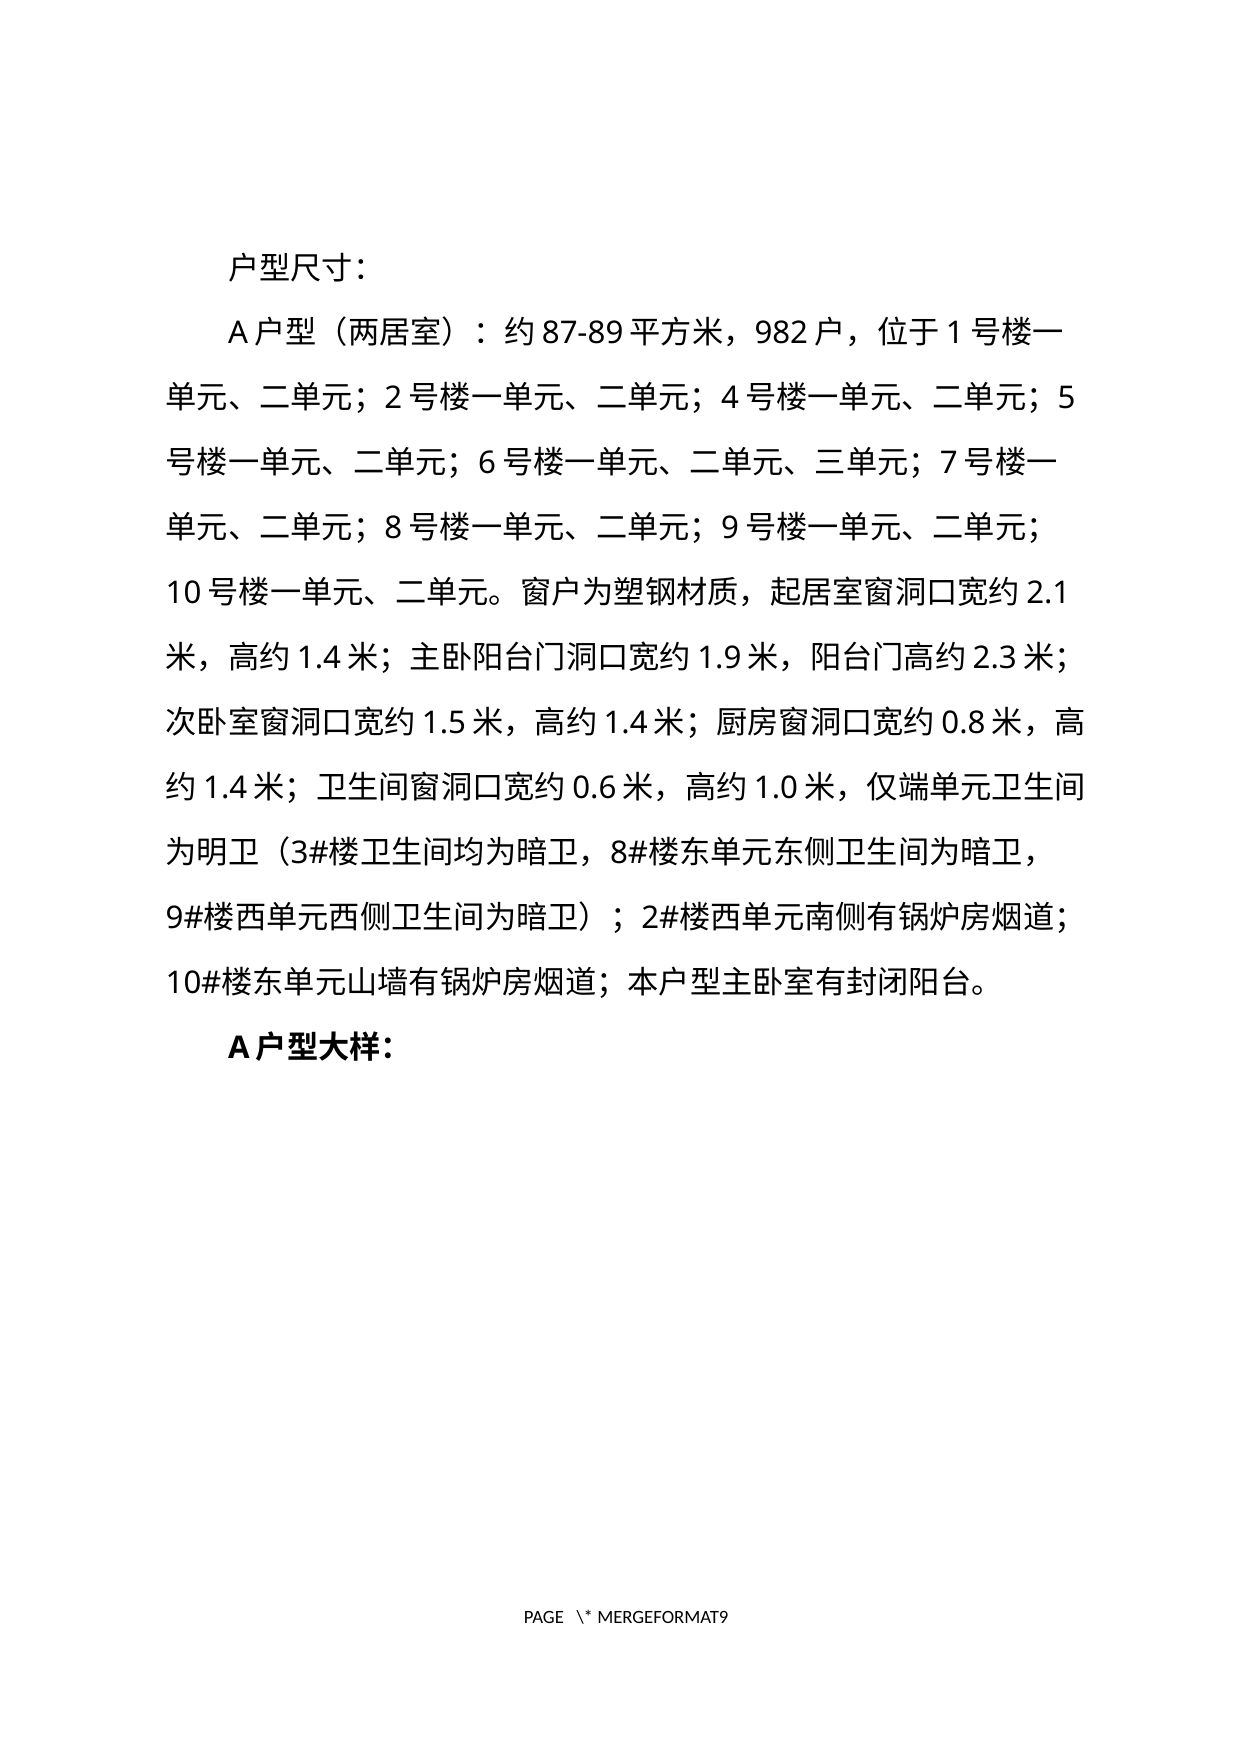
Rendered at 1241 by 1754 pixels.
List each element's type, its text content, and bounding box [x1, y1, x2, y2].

text A户型大样： [165, 1013, 1087, 1078]
text 户型尺寸： [165, 233, 1087, 298]
text A户型（两居室）：约87-89平方米，982户，位于1号楼一单元、二单元；2号楼一单元、二单元；4号楼一单元、二单元；5号楼一单元、二单元；6号楼一单元、二单元、三单元；7号楼一单元、二单元；8号楼一单元、二单元；9号楼一单元、二单元；10号楼一单元、二单元。窗户为塑钢材质，起居室窗洞口宽约2.1米，高约1.4米；主卧阳台门洞口宽约1.9米，阳台门高约2.3米；次卧室窗洞口宽约1.5米，高约1.4米；厨房窗洞口宽约0.8米，高约1.4米；卫生间窗洞口宽约0.6米，高约1.0米，仅端单元卫生间为明卫（3#楼卫生间均为暗卫，8#楼东单元东侧卫生间为暗卫，9#楼西单元西侧卫生间为暗卫）；2#楼西单元南侧有锅炉房烟道；10#楼东单元山墙有锅炉房烟道；本户型主卧室有封闭阳台。 [165, 298, 1087, 1013]
